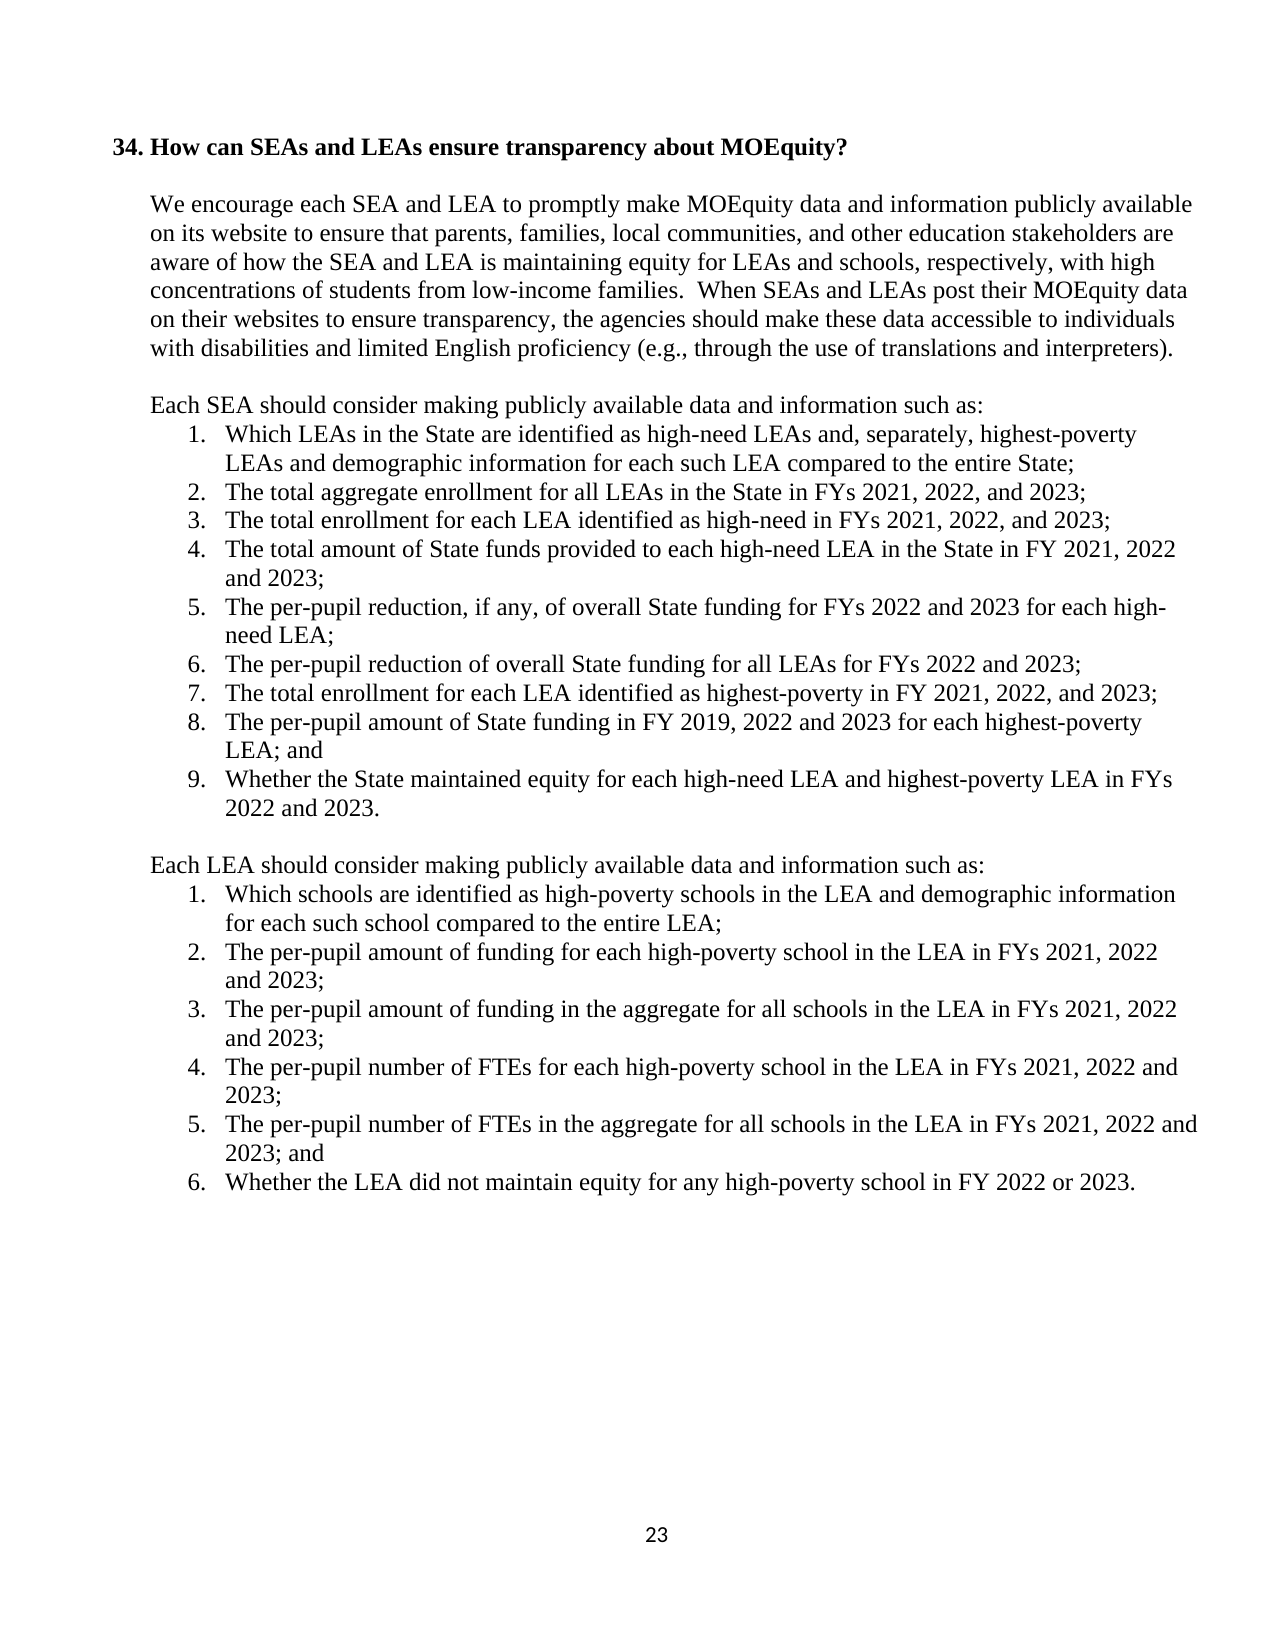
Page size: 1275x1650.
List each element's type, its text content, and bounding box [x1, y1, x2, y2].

list The per-pupil number of FTEs for each high-poverty school in the LEA in FYs 2021, 2022 and 2023; [187, 1052, 1200, 1109]
list We encourage each SEA and LEA to promptly make MOEquity data and information publicly available on its website to ensure that parents, families, local communities, and other education stakeholders are aware of how the SEA and LEA is maintaining equity for LEAs and schools, respectively, with high concentrations of students from low-income families. When SEAs and LEAs post their MOEquity data on their websites to ensure transparency, the agencies should make these data accessible to individuals with disabilities and limited English proficiency (e.g., through the use of translations and interpreters). [150, 189, 1200, 362]
list The per-pupil amount of funding in the aggregate for all schools in the LEA in FYs 2021, 2022 and 2023; [187, 994, 1200, 1052]
list The total aggregate enrollment for all LEAs in the State in FYs 2021, 2022, and 2023; [187, 477, 1200, 506]
list The total enrollment for each LEA identified as highest-poverty in FY 2021, 2022, and 2023; [187, 678, 1200, 707]
text Each LEA should consider making publicly available data and information such as: [150, 851, 1200, 879]
list Each SEA should consider making publicly available data and information such as: [150, 391, 1200, 419]
list The total amount of State funds provided to each high-need LEA in the State in FY 2021, 2022 and 2023; [187, 534, 1200, 592]
list Whether the LEA did not maintain equity for any high-poverty school in FY 2022 or 2023. [187, 1167, 1200, 1196]
list The per-pupil reduction of overall State funding for all LEAs for FYs 2022 and 2023; [187, 649, 1200, 678]
list The per-pupil number of FTEs in the aggregate for all schools in the LEA in FYs 2021, 2022 and 2023; and [187, 1109, 1200, 1167]
list Which LEAs in the State are identified as high-need LEAs and, separately, highest-poverty LEAs and demographic information for each such LEA compared to the entire State; [187, 419, 1200, 477]
list Which schools are identified as high-poverty schools in the LEA and demographic information for each such school compared to the entire LEA; [187, 879, 1200, 937]
list The per-pupil reduction, if any, of overall State funding for FYs 2022 and 2023 for each high-need LEA; [187, 592, 1200, 649]
list The per-pupil amount of State funding in FY 2019, 2022 and 2023 for each highest-poverty LEA; and [187, 707, 1200, 764]
list How can SEAs and LEAs ensure transparency about MOEquity? [112, 132, 1200, 161]
list Whether the State maintained equity for each high-need LEA and highest-poverty LEA in FYs 2022 and 2023. [187, 764, 1200, 822]
list The total enrollment for each LEA identified as high-need in FYs 2021, 2022, and 2023; [187, 506, 1200, 534]
list The per-pupil amount of funding for each high-poverty school in the LEA in FYs 2021, 2022 and 2023; [187, 937, 1200, 994]
